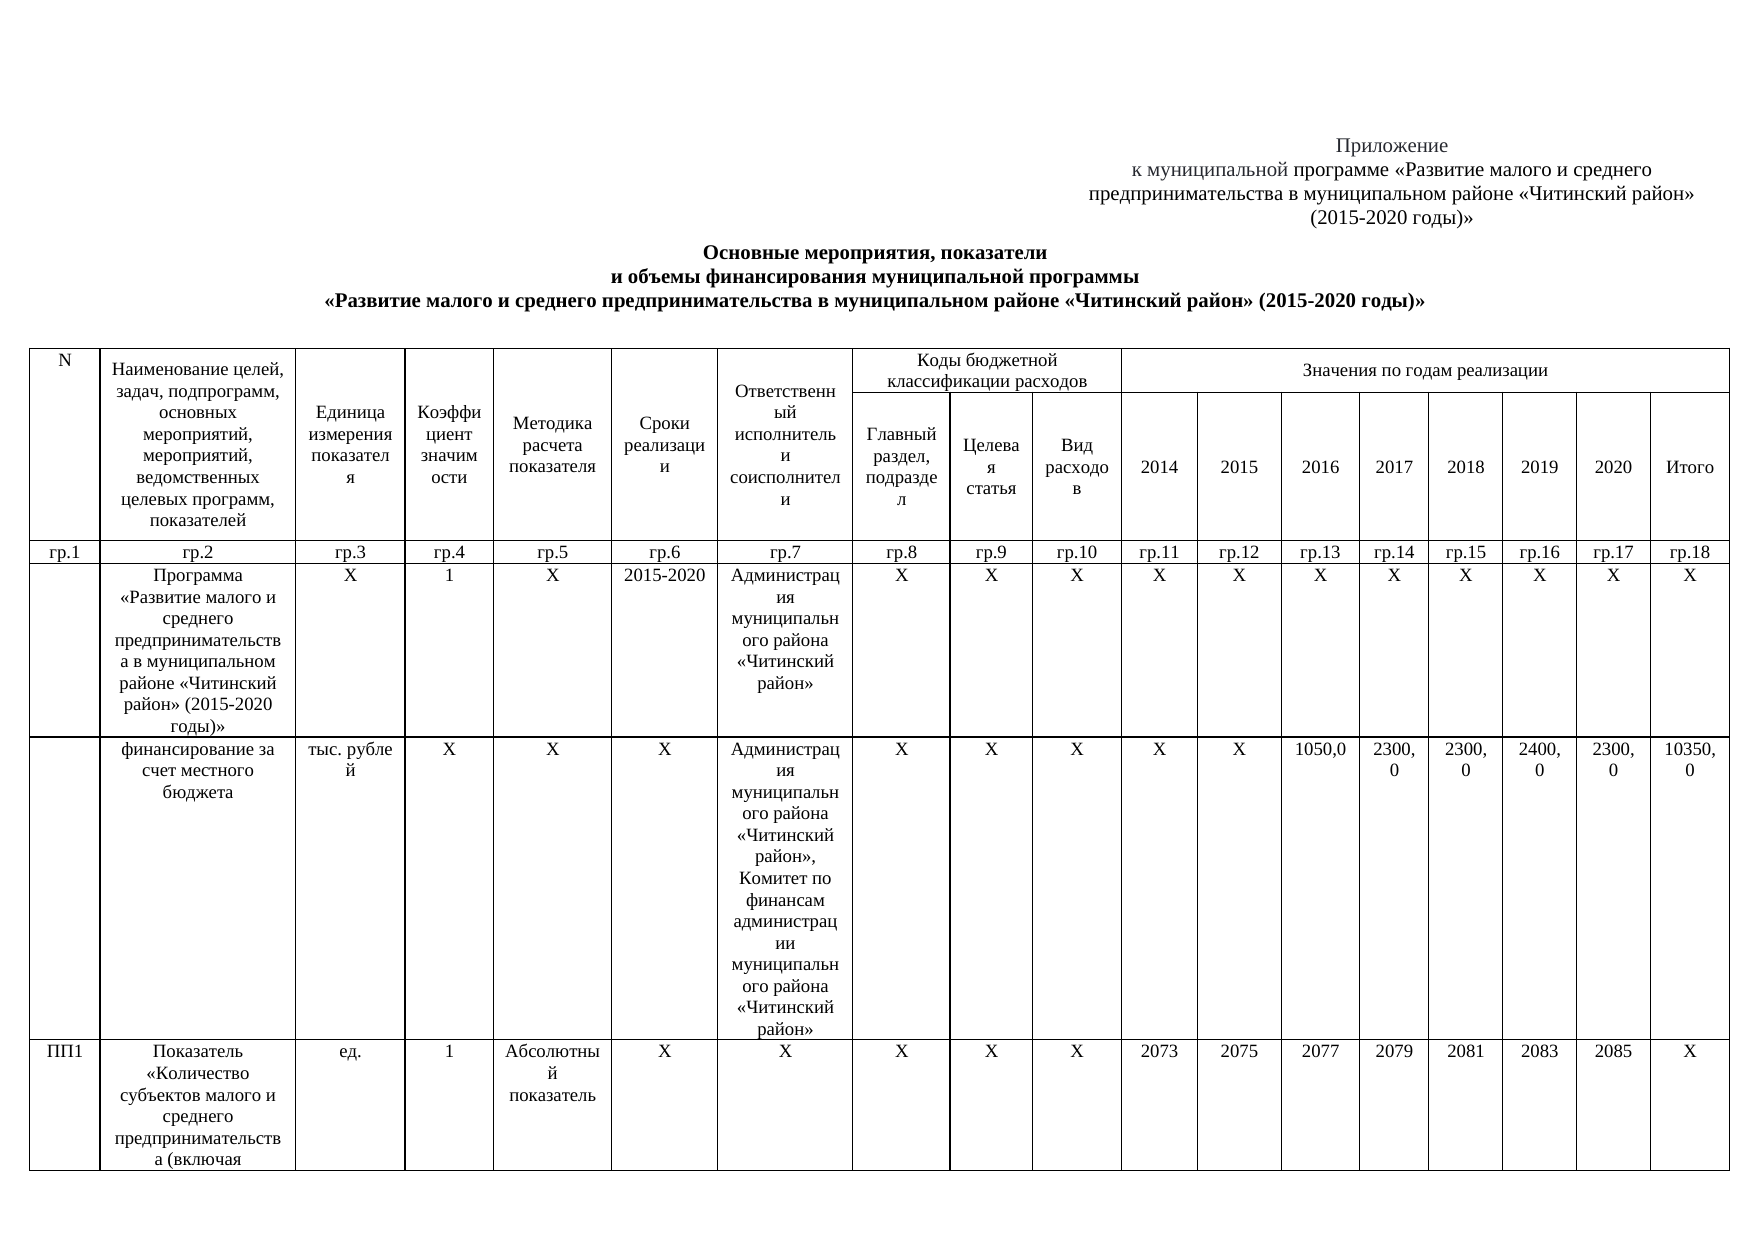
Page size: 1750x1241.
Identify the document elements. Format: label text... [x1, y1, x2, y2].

table_header Коды бюджетной классификации расходов [853, 349, 1121, 392]
table_cell 2015-2020 [612, 564, 717, 736]
table_cell Х [1651, 564, 1729, 736]
table_cell Х [853, 738, 949, 1039]
table_header Наименование целей, задач, подпрограмм, основных мероприятий, мероприятий, ведомственных целевых программ, показателей [101, 349, 295, 540]
table_cell Администрация муниципального района «Читинский район» [718, 564, 852, 736]
table_header Методика расчета показателя [494, 349, 611, 540]
table_cell Х [1198, 564, 1281, 736]
table_cell гр.16 [1503, 541, 1576, 563]
table_cell гр.7 [718, 541, 852, 563]
table_cell Вид расходов [1033, 393, 1121, 540]
table_cell 2300,0 [1429, 738, 1502, 1039]
table_cell гр.4 [406, 541, 493, 563]
table_cell гр.14 [1360, 541, 1428, 563]
table_cell Х [1033, 1040, 1121, 1170]
table_cell 1 [406, 1040, 493, 1170]
table_header Коэффициент значимости [406, 349, 493, 540]
table_cell 2400,0 [1503, 738, 1576, 1039]
subtitle Основные мероприятия, показатели и объемы финансирования муниципальной программы «Развитие малого и среднего предпринимательства в муниципальном районе «Читинский район» (2015-2020 годы)» [29, 240, 1720, 312]
table_cell 10350,0 [1651, 738, 1729, 1039]
table_cell Администрация муниципального района «Читинский район», Комитет по финансам администрации муниципального района «Читинский район» [718, 738, 852, 1039]
table_cell 2016 [1282, 393, 1359, 540]
table_cell тыс. рублей [296, 738, 404, 1039]
table_cell Х [494, 564, 611, 736]
table_cell Целевая статья [951, 393, 1032, 540]
table_cell 2085 [1577, 1040, 1650, 1170]
table_cell 2300,0 [1577, 738, 1650, 1039]
table_cell гр.6 [612, 541, 717, 563]
table_cell гр.2 [101, 541, 295, 563]
table_cell Х [406, 738, 493, 1039]
table_cell 2018 [1429, 393, 1502, 540]
table_cell Главный раздел, подраздел [853, 393, 949, 540]
table_cell Х [1651, 1040, 1729, 1170]
table_cell Х [1033, 738, 1121, 1039]
table_cell Х [1122, 738, 1197, 1039]
table_cell гр.11 [1122, 541, 1197, 563]
table_cell Х [951, 738, 1032, 1039]
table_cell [101, 1040, 295, 1170]
table_cell Х [494, 738, 611, 1039]
table_cell Х [1429, 564, 1502, 736]
table_cell гр.12 [1198, 541, 1281, 563]
table_header Значения по годам реализации [1122, 349, 1729, 392]
table_cell 1050,0 [1282, 738, 1359, 1039]
table_cell 2015 [1198, 393, 1281, 540]
table_cell 2020 [1577, 393, 1650, 540]
table_cell Х [853, 564, 949, 736]
text к муниципальной программе «Развитие малого и среднего предпринимательства в муниципальном районе «Читинский район» (2015-2020 годы)» [1063, 157, 1720, 229]
table_cell гр.1 [30, 541, 99, 563]
table_cell 2014 [1122, 393, 1197, 540]
table_cell 2075 [1198, 1040, 1281, 1170]
table_cell гр.13 [1282, 541, 1359, 563]
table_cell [494, 1040, 611, 1170]
table_header Сроки реализации [612, 349, 717, 540]
table_cell гр.3 [296, 541, 404, 563]
table_header Единица измерения показателя [296, 349, 404, 540]
table_header N [30, 349, 99, 540]
table_cell Х [1360, 564, 1428, 736]
table_cell Х [1122, 564, 1197, 736]
table_cell Х [951, 1040, 1032, 1170]
table_cell 2300,0 [1360, 738, 1428, 1039]
table_cell Х [718, 1040, 852, 1170]
table_cell 2073 [1122, 1040, 1197, 1170]
table_cell Х [612, 738, 717, 1039]
table_cell Х [1198, 738, 1281, 1039]
table_cell финансирование за счет местного бюджета [101, 738, 295, 1039]
table_cell гр.9 [951, 541, 1032, 563]
text Приложение [1063, 132, 1720, 157]
table_cell гр.17 [1577, 541, 1650, 563]
table_cell ед. [296, 1040, 404, 1170]
table_cell 2079 [1360, 1040, 1428, 1170]
table_cell гр.8 [853, 541, 949, 563]
table_cell 2083 [1503, 1040, 1576, 1170]
table_cell Х [951, 564, 1032, 736]
table_cell 2077 [1282, 1040, 1359, 1170]
table_cell [30, 564, 99, 736]
table_cell Х [1503, 564, 1576, 736]
table_cell 2019 [1503, 393, 1576, 540]
table_cell Х [853, 1040, 949, 1170]
table_cell 2081 [1429, 1040, 1502, 1170]
table_cell гр.15 [1429, 541, 1502, 563]
table_cell Х [296, 564, 404, 736]
table_cell Х [1282, 564, 1359, 736]
table_cell ПП1 [30, 1040, 99, 1170]
table_cell 1 [406, 564, 493, 736]
table_cell Х [612, 1040, 717, 1170]
table_cell Х [1577, 564, 1650, 736]
table_cell гр.5 [494, 541, 611, 563]
table_cell Х [1033, 564, 1121, 736]
table_cell Итого [1651, 393, 1729, 540]
table_cell [30, 738, 99, 1039]
table_cell гр.10 [1033, 541, 1121, 563]
table_cell гр.18 [1651, 541, 1729, 563]
table_header Ответственный исполнитель и соисполнители [718, 349, 852, 540]
table_cell 2017 [1360, 393, 1428, 540]
table_cell Программа «Развитие малого и среднего предпринимательства в муниципальном районе «Читинский район» (2015-2020 годы)» [101, 564, 295, 736]
